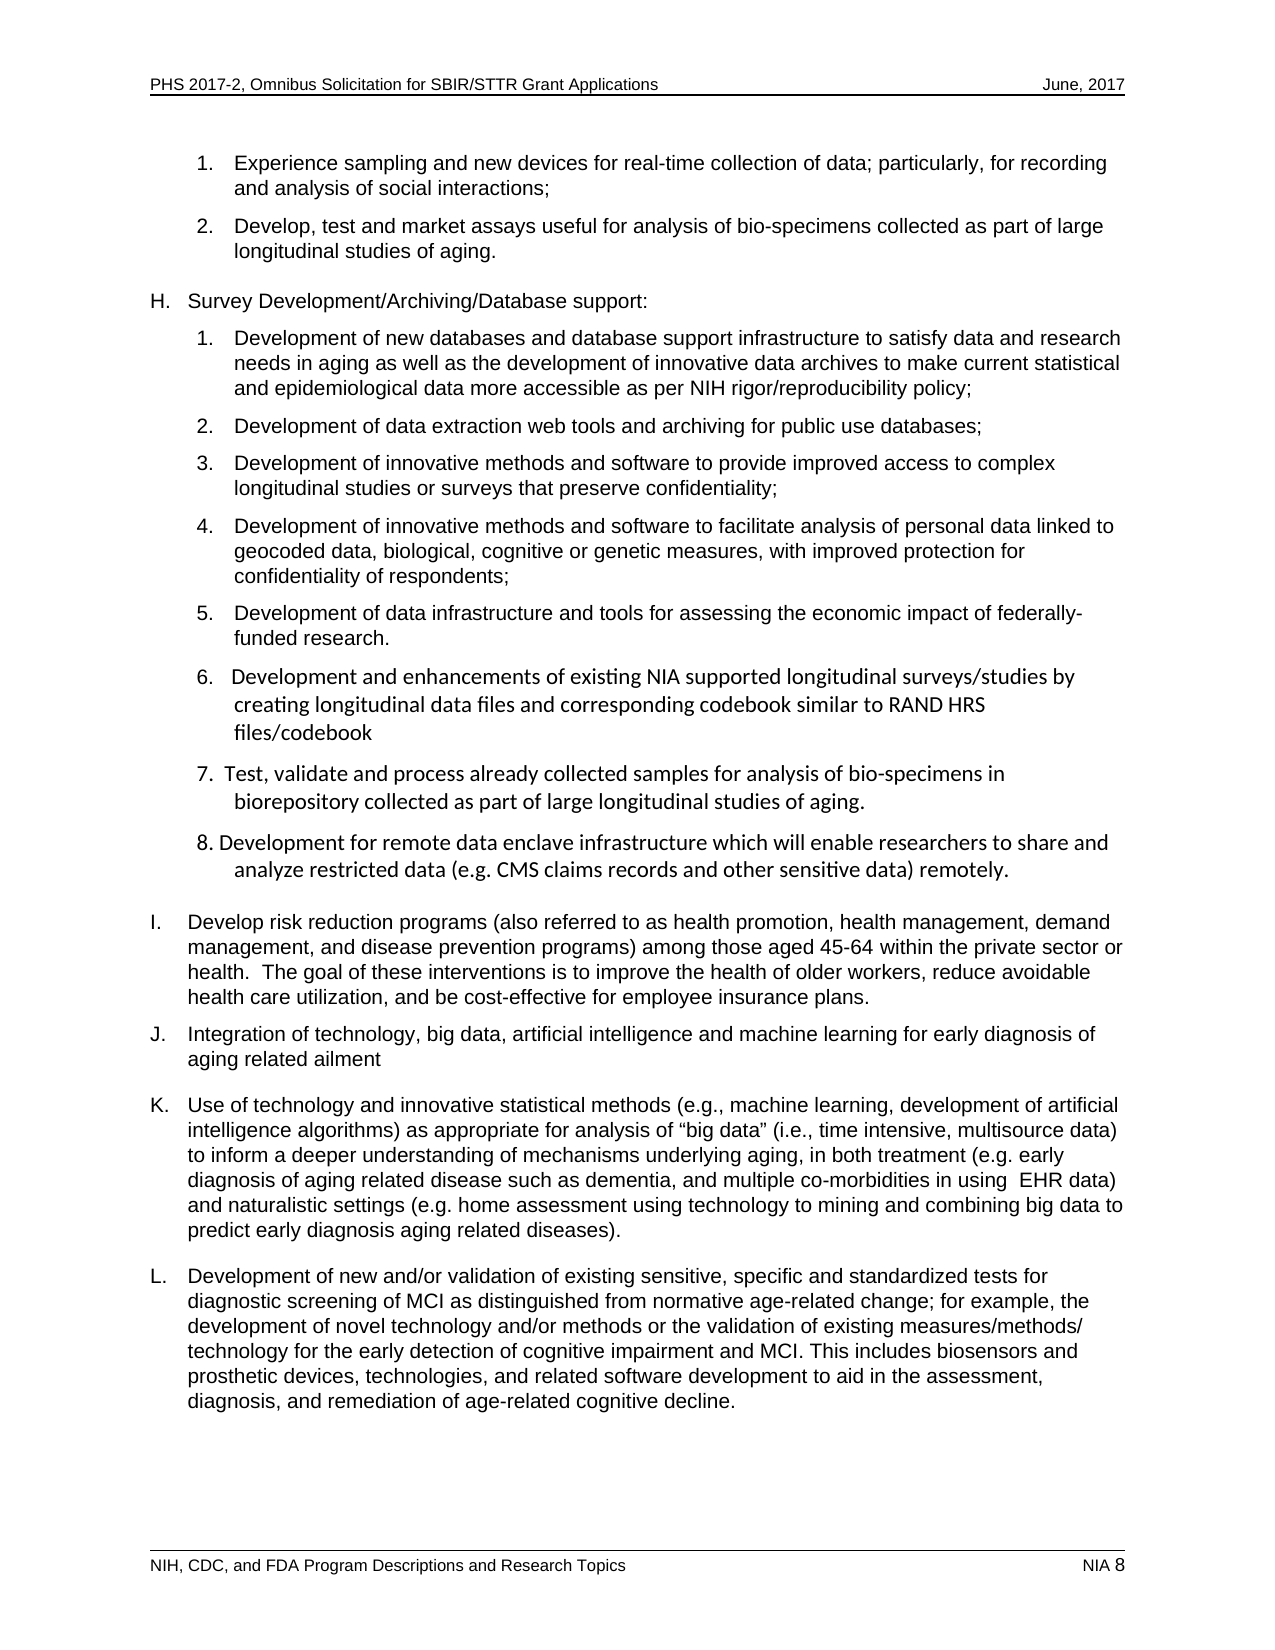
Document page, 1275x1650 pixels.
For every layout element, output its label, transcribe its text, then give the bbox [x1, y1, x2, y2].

list 6. Development and enhancements of existing NIA supported longitudinal surveys/studies by creating longitudinal data files and corresponding codebook similar to RAND HRS files/codebook [196, 662, 1125, 747]
list 3. Development of innovative methods and software to provide improved access to complex longitudinal studies or surveys that preserve confidentiality; [196, 450, 1125, 500]
list Survey Development/Archiving/Database support: [150, 287, 1125, 312]
list Development of new and/or validation of existing sensitive, specific and standardized tests for diagnostic screening of MCI as distinguished from normative age-related change; for example, the development of novel technology and/or methods or the validation of existing measures/methods/ technology for the early detection of cognitive impairment and MCI. This includes biosensors and prosthetic devices, technologies, and related software development to aid in the assessment, diagnosis, and remediation of age-related cognitive decline. [150, 1263, 1125, 1413]
list 1. Experience sampling and new devices for real-time collection of data; particularly, for recording and analysis of social interactions; [196, 150, 1125, 200]
list 2. Develop, test and market assays useful for analysis of bio-specimens collected as part of large longitudinal studies of aging. [196, 212, 1125, 262]
list Develop risk reduction programs (also referred to as health promotion, health management, demand management, and disease prevention programs) among those aged 45-64 within the private sector or health. The goal of these interventions is to improve the health of older workers, reduce avoidable health care utilization, and be cost-effective for employee insurance plans. [150, 909, 1125, 1009]
list 8. Development for remote data enclave infrastructure which will enable researchers to share and analyze restricted data (e.g. CMS claims records and other sensitive data) remotely. [196, 828, 1125, 884]
list 1. Development of new databases and database support infrastructure to satisfy data and research needs in aging as well as the development of innovative data archives to make current statistical and epidemiological data more accessible as per NIH rigor/reproducibility policy; [196, 325, 1125, 400]
list Integration of technology, big data, artificial intelligence and machine learning for early diagnosis of aging related ailment [150, 1021, 1125, 1071]
list 7. Test, validate and process already collected samples for analysis of bio-specimens in biorepository collected as part of large longitudinal studies of aging. [196, 759, 1125, 815]
list 2. Development of data extraction web tools and archiving for public use databases; [196, 412, 1125, 437]
list Use of technology and innovative statistical methods (e.g., machine learning, development of artificial intelligence algorithms) as appropriate for analysis of “big data” (i.e., time intensive, multisource data) to inform a deeper understanding of mechanisms underlying aging, in both treatment (e.g. early diagnosis of aging related disease such as dementia, and multiple co-morbidities in using EHR data) and naturalistic settings (e.g. home assessment using technology to mining and combining big data to predict early diagnosis aging related diseases). [150, 1092, 1125, 1242]
list 4. Development of innovative methods and software to facilitate analysis of personal data linked to geocoded data, biological, cognitive or genetic measures, with improved protection for confidentiality of respondents; [196, 512, 1125, 587]
list 5. Development of data infrastructure and tools for assessing the economic impact of federally-funded research. [196, 600, 1125, 650]
